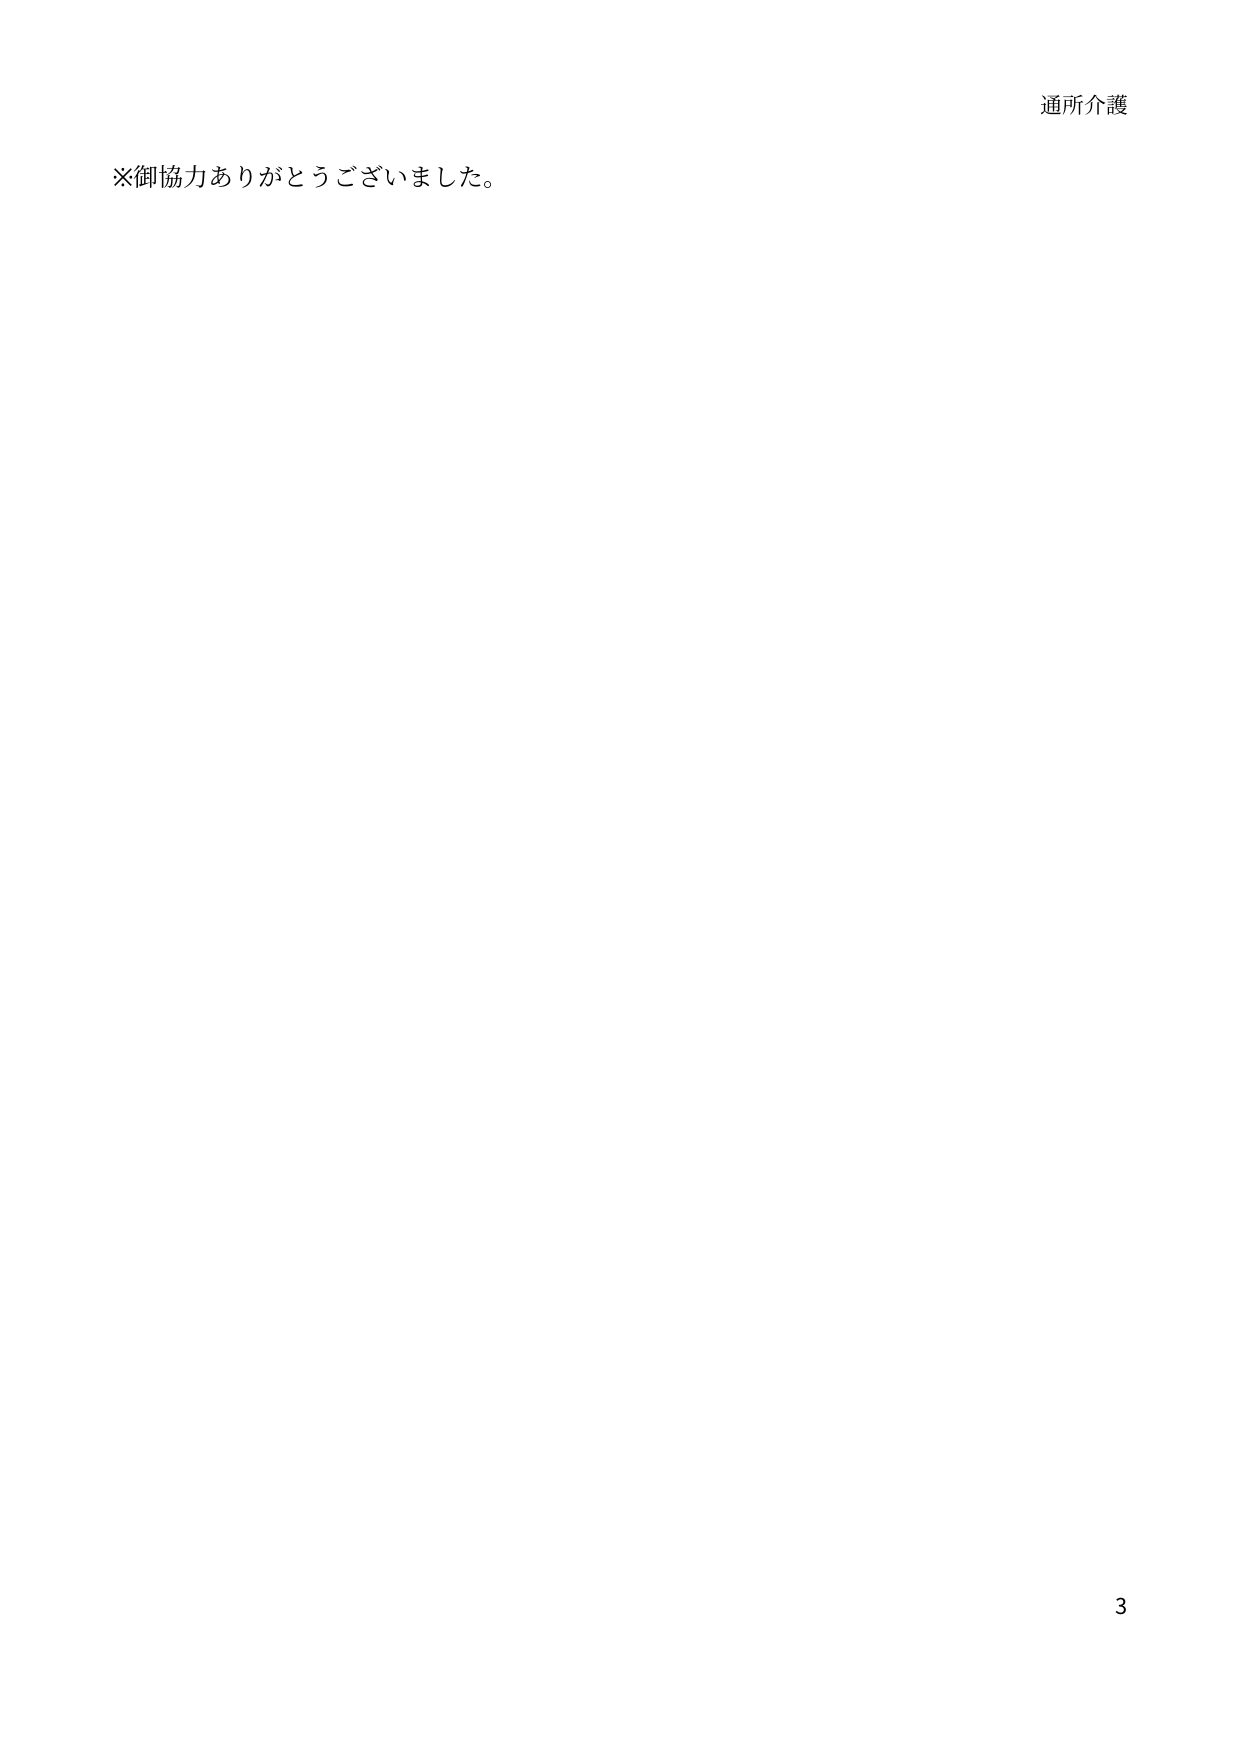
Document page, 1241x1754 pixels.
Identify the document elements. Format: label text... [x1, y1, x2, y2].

text ※御協力ありがとうございました。 [112, 157, 1128, 194]
